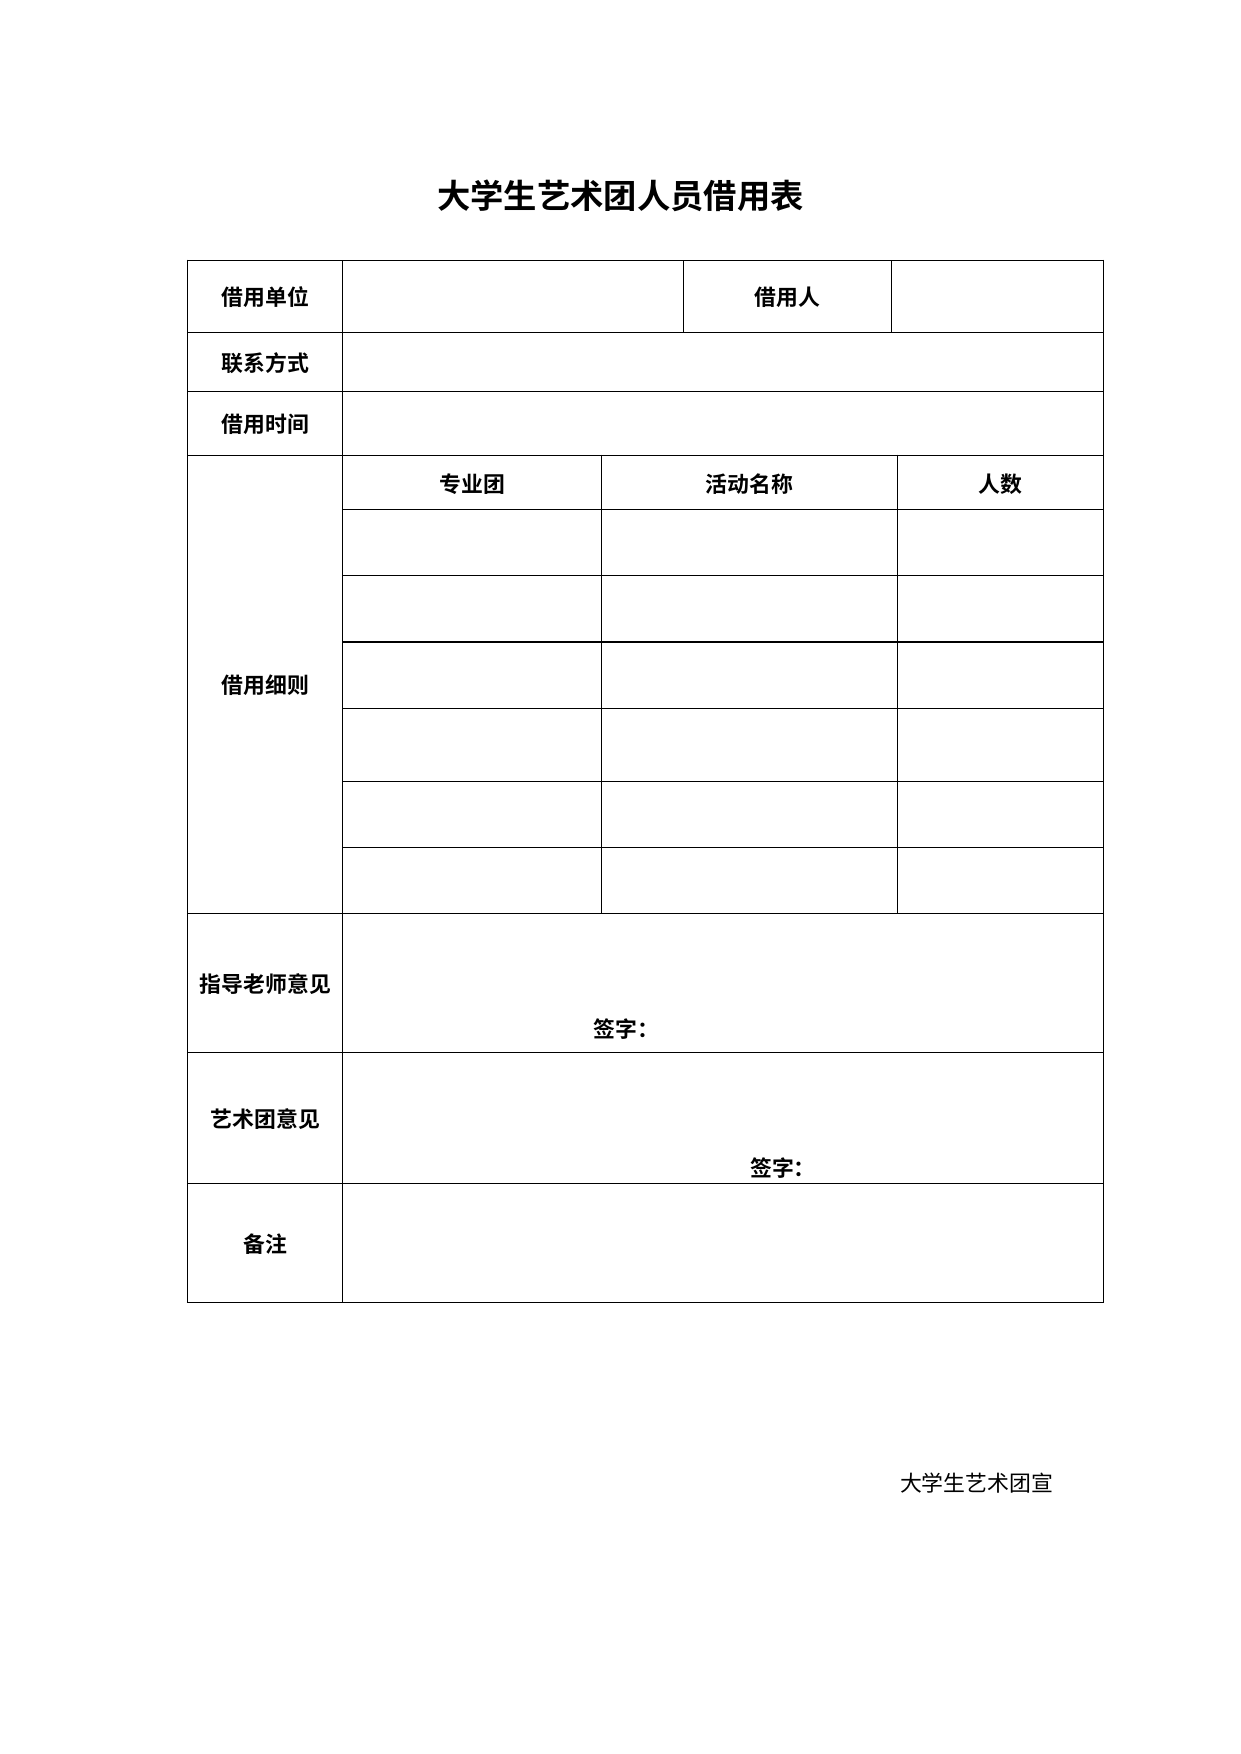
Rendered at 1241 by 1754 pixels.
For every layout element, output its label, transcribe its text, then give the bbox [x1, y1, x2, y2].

table_cell 签字： [343, 914, 1103, 1052]
table_cell [602, 576, 897, 641]
table_header 借用单位 [188, 261, 342, 332]
table_header [343, 261, 683, 332]
table_cell 专业团 [343, 456, 601, 509]
table_cell [343, 643, 601, 707]
table_cell [343, 333, 1103, 391]
table_cell [343, 510, 601, 575]
table_cell [602, 510, 897, 575]
table_cell 借用细则 [188, 456, 342, 913]
table_cell 活动名称 [602, 456, 897, 509]
table_cell [343, 576, 601, 641]
table_cell [602, 848, 897, 913]
table_cell [343, 392, 1103, 454]
table_cell 人数 [898, 456, 1103, 509]
table_cell 艺术团意见 [188, 1053, 342, 1183]
text 大学生艺术团宣 [187, 1466, 1053, 1498]
table_cell 联系方式 [188, 333, 342, 391]
table_cell [898, 848, 1103, 913]
text 大学生艺术团人员借用表 [187, 162, 1053, 227]
table_cell [343, 782, 601, 847]
table_cell 借用时间 [188, 392, 342, 454]
table_cell [343, 848, 601, 913]
table_cell [898, 782, 1103, 847]
table_cell 备注 [188, 1184, 342, 1302]
table_header 借用人 [684, 261, 891, 332]
table_cell 签字： [343, 1053, 1103, 1183]
table_cell 指导老师意见 [188, 914, 342, 1052]
table_cell [898, 643, 1103, 707]
table_cell [602, 709, 897, 781]
table_cell [898, 709, 1103, 781]
table_cell [602, 782, 897, 847]
table_cell [343, 709, 601, 781]
table_cell [898, 510, 1103, 575]
table_cell [602, 643, 897, 707]
table_cell [343, 1184, 1103, 1302]
table_header [892, 261, 1103, 332]
table_cell [898, 576, 1103, 641]
